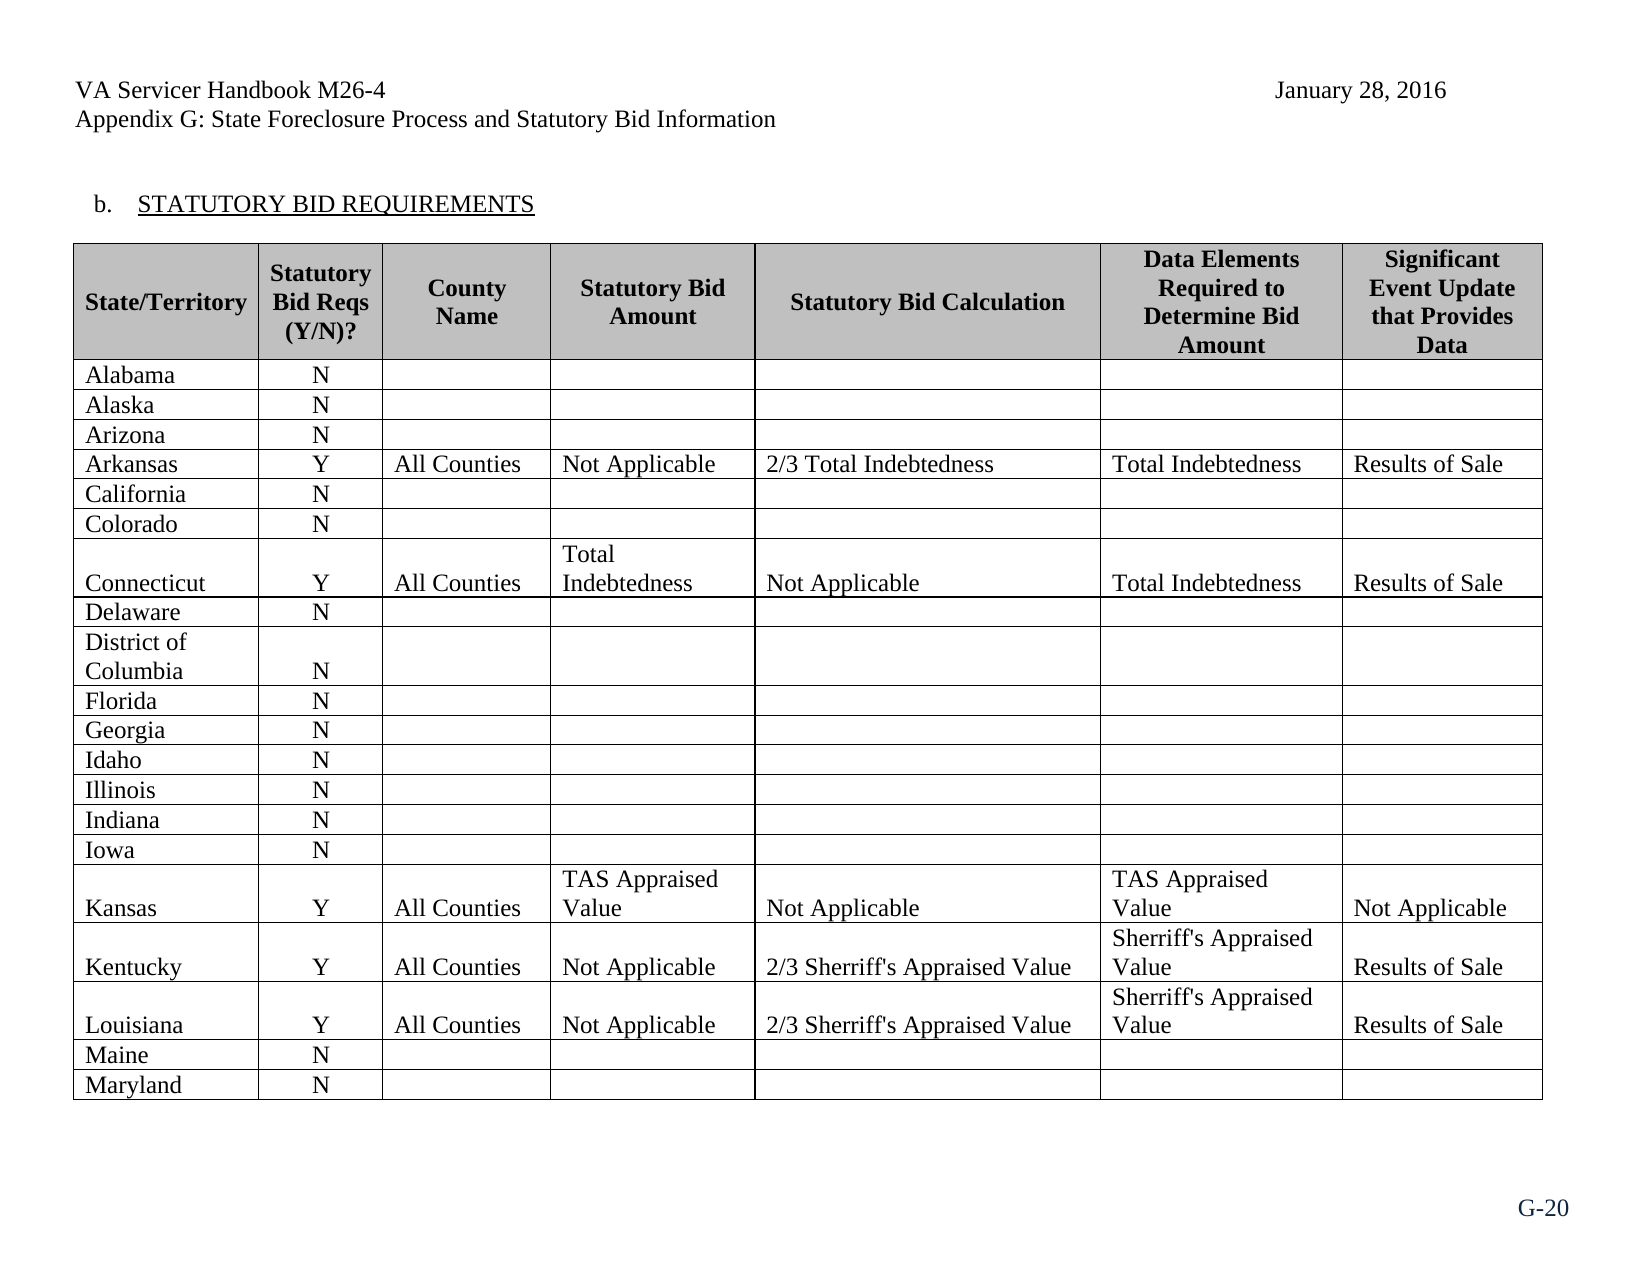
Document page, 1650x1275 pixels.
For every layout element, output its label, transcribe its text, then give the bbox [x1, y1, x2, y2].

table_cell N [259, 805, 382, 834]
table_cell [383, 420, 550, 448]
table_cell N [259, 835, 382, 863]
table_cell Not Applicable [551, 450, 754, 478]
table_cell Y [259, 450, 382, 478]
table_cell [383, 805, 550, 834]
table_cell 2/3 Sherriff's Appraised Value [756, 982, 1100, 1039]
table_cell [383, 509, 550, 538]
table_cell [1101, 420, 1342, 448]
table_cell Kentucky [74, 923, 258, 981]
table_cell [1101, 745, 1342, 774]
table_cell [1343, 479, 1542, 508]
table_cell Delaware [74, 598, 258, 626]
table_cell [1101, 775, 1342, 804]
table_cell [1343, 1070, 1542, 1099]
table_cell N [259, 509, 382, 538]
table_cell [383, 1040, 550, 1069]
table_cell [756, 1070, 1100, 1099]
table_cell [756, 627, 1100, 685]
table_cell TAS Appraised Value [551, 865, 754, 922]
table_cell [1343, 835, 1542, 863]
table_cell Results of Sale [1343, 923, 1542, 981]
table_cell [1101, 509, 1342, 538]
table_cell N [259, 420, 382, 448]
table_cell [551, 716, 754, 744]
table_cell [1101, 627, 1342, 685]
table_header Statutory Bid Calculation [756, 244, 1100, 359]
table_cell Alabama [74, 360, 258, 389]
table_cell Not Applicable [756, 539, 1100, 596]
table_cell N [259, 598, 382, 626]
table_cell [551, 686, 754, 714]
table_header Significant Event Update that Provides Data [1343, 244, 1542, 359]
table_cell [383, 390, 550, 419]
table_cell N [259, 627, 382, 685]
table_cell N [259, 686, 382, 714]
table_cell [551, 360, 754, 389]
table_cell Y [259, 923, 382, 981]
table_cell [1343, 1040, 1542, 1069]
table_cell Maine [74, 1040, 258, 1069]
table_cell Maryland [74, 1070, 258, 1099]
table_cell District of Columbia [74, 627, 258, 685]
table_cell Results of Sale [1343, 539, 1542, 596]
table_cell [1343, 686, 1542, 714]
table_cell [1101, 686, 1342, 714]
table_cell [551, 1040, 754, 1069]
table_cell [756, 745, 1100, 774]
table_header Statutory Bid Amount [551, 244, 754, 359]
table_cell All Counties [383, 865, 550, 922]
table_cell [551, 745, 754, 774]
table_cell [1101, 360, 1342, 389]
table_cell [756, 775, 1100, 804]
table_cell N [259, 1070, 382, 1099]
table_cell Alaska [74, 390, 258, 419]
table_header Data Elements Required to Determine Bid Amount [1101, 244, 1342, 359]
table_cell [383, 716, 550, 744]
table_cell [551, 835, 754, 863]
table_cell [383, 598, 550, 626]
table_cell [1343, 598, 1542, 626]
table_cell Indiana [74, 805, 258, 834]
table_cell Illinois [74, 775, 258, 804]
table_cell Arkansas [74, 450, 258, 478]
table_cell Results of Sale [1343, 982, 1542, 1039]
table_cell [756, 509, 1100, 538]
table_cell Idaho [74, 745, 258, 774]
table_cell N [259, 390, 382, 419]
table_cell N [259, 360, 382, 389]
table_cell [383, 360, 550, 389]
table_cell [756, 420, 1100, 448]
table_cell All Counties [383, 923, 550, 981]
table_cell [551, 805, 754, 834]
table_cell [1101, 479, 1342, 508]
table_cell TAS Appraised Value [1101, 865, 1342, 922]
table_cell Colorado [74, 509, 258, 538]
table_cell Not Applicable [756, 865, 1100, 922]
table_cell Total Indebtedness [551, 539, 754, 596]
table_cell [551, 598, 754, 626]
table_cell [551, 479, 754, 508]
table_cell [756, 686, 1100, 714]
table_cell Sherriff's Appraised Value [1101, 982, 1342, 1039]
table_header County Name [383, 244, 550, 359]
table_cell [551, 1070, 754, 1099]
table_cell [1101, 835, 1342, 863]
table_cell [756, 805, 1100, 834]
table_cell 2/3 Total Indebtedness [756, 450, 1100, 478]
table_cell [383, 775, 550, 804]
table_cell [756, 360, 1100, 389]
table_cell [756, 835, 1100, 863]
table_cell [551, 420, 754, 448]
table_cell Iowa [74, 835, 258, 863]
table_cell N [259, 479, 382, 508]
table_cell [756, 716, 1100, 744]
table_cell [1343, 627, 1542, 685]
table_cell [756, 390, 1100, 419]
table_cell [1343, 716, 1542, 744]
table_cell [551, 390, 754, 419]
table_cell [383, 627, 550, 685]
table_cell Georgia [74, 716, 258, 744]
table_cell [383, 745, 550, 774]
table_cell Results of Sale [1343, 450, 1542, 478]
table_cell Not Applicable [551, 982, 754, 1039]
table_cell [1101, 805, 1342, 834]
table_cell Not Applicable [1343, 865, 1542, 922]
table_cell [383, 1070, 550, 1099]
table_cell All Counties [383, 982, 550, 1039]
table_cell [1343, 745, 1542, 774]
table_cell [383, 479, 550, 508]
table_cell Y [259, 982, 382, 1039]
table_header State/Territory [74, 244, 258, 359]
table_cell All Counties [383, 539, 550, 596]
list STATUTORY BID REQUIREMENTS [94, 189, 1575, 218]
table_cell [1343, 420, 1542, 448]
table_cell [383, 835, 550, 863]
table_cell [1343, 390, 1542, 419]
table_cell All Counties [383, 450, 550, 478]
table_cell N [259, 775, 382, 804]
table_cell [551, 775, 754, 804]
table_cell Not Applicable [551, 923, 754, 981]
table_cell [756, 479, 1100, 508]
table_cell [756, 598, 1100, 626]
table_cell [1343, 509, 1542, 538]
table_cell Total Indebtedness [1101, 450, 1342, 478]
table_cell Louisiana [74, 982, 258, 1039]
table_cell Total Indebtedness [1101, 539, 1342, 596]
table_cell N [259, 745, 382, 774]
table_cell [551, 627, 754, 685]
table_cell N [259, 716, 382, 744]
table_cell Y [259, 539, 382, 596]
table_cell Y [259, 865, 382, 922]
table_cell [383, 686, 550, 714]
table_cell California [74, 479, 258, 508]
table_cell [756, 1040, 1100, 1069]
table_cell [551, 509, 754, 538]
table_cell [1343, 805, 1542, 834]
table_header Statutory Bid Reqs (Y/N)? [259, 244, 382, 359]
table_cell [1101, 1070, 1342, 1099]
table_cell [1101, 716, 1342, 744]
table_cell [1343, 360, 1542, 389]
table_cell Florida [74, 686, 258, 714]
table_cell [1101, 390, 1342, 419]
table_cell Kansas [74, 865, 258, 922]
table_cell [1343, 775, 1542, 804]
table_cell N [259, 1040, 382, 1069]
table_cell Sherriff's Appraised Value [1101, 923, 1342, 981]
table_cell [1101, 598, 1342, 626]
table_cell 2/3 Sherriff's Appraised Value [756, 923, 1100, 981]
table_cell Arizona [74, 420, 258, 448]
table_cell [1101, 1040, 1342, 1069]
table_cell Connecticut [74, 539, 258, 596]
